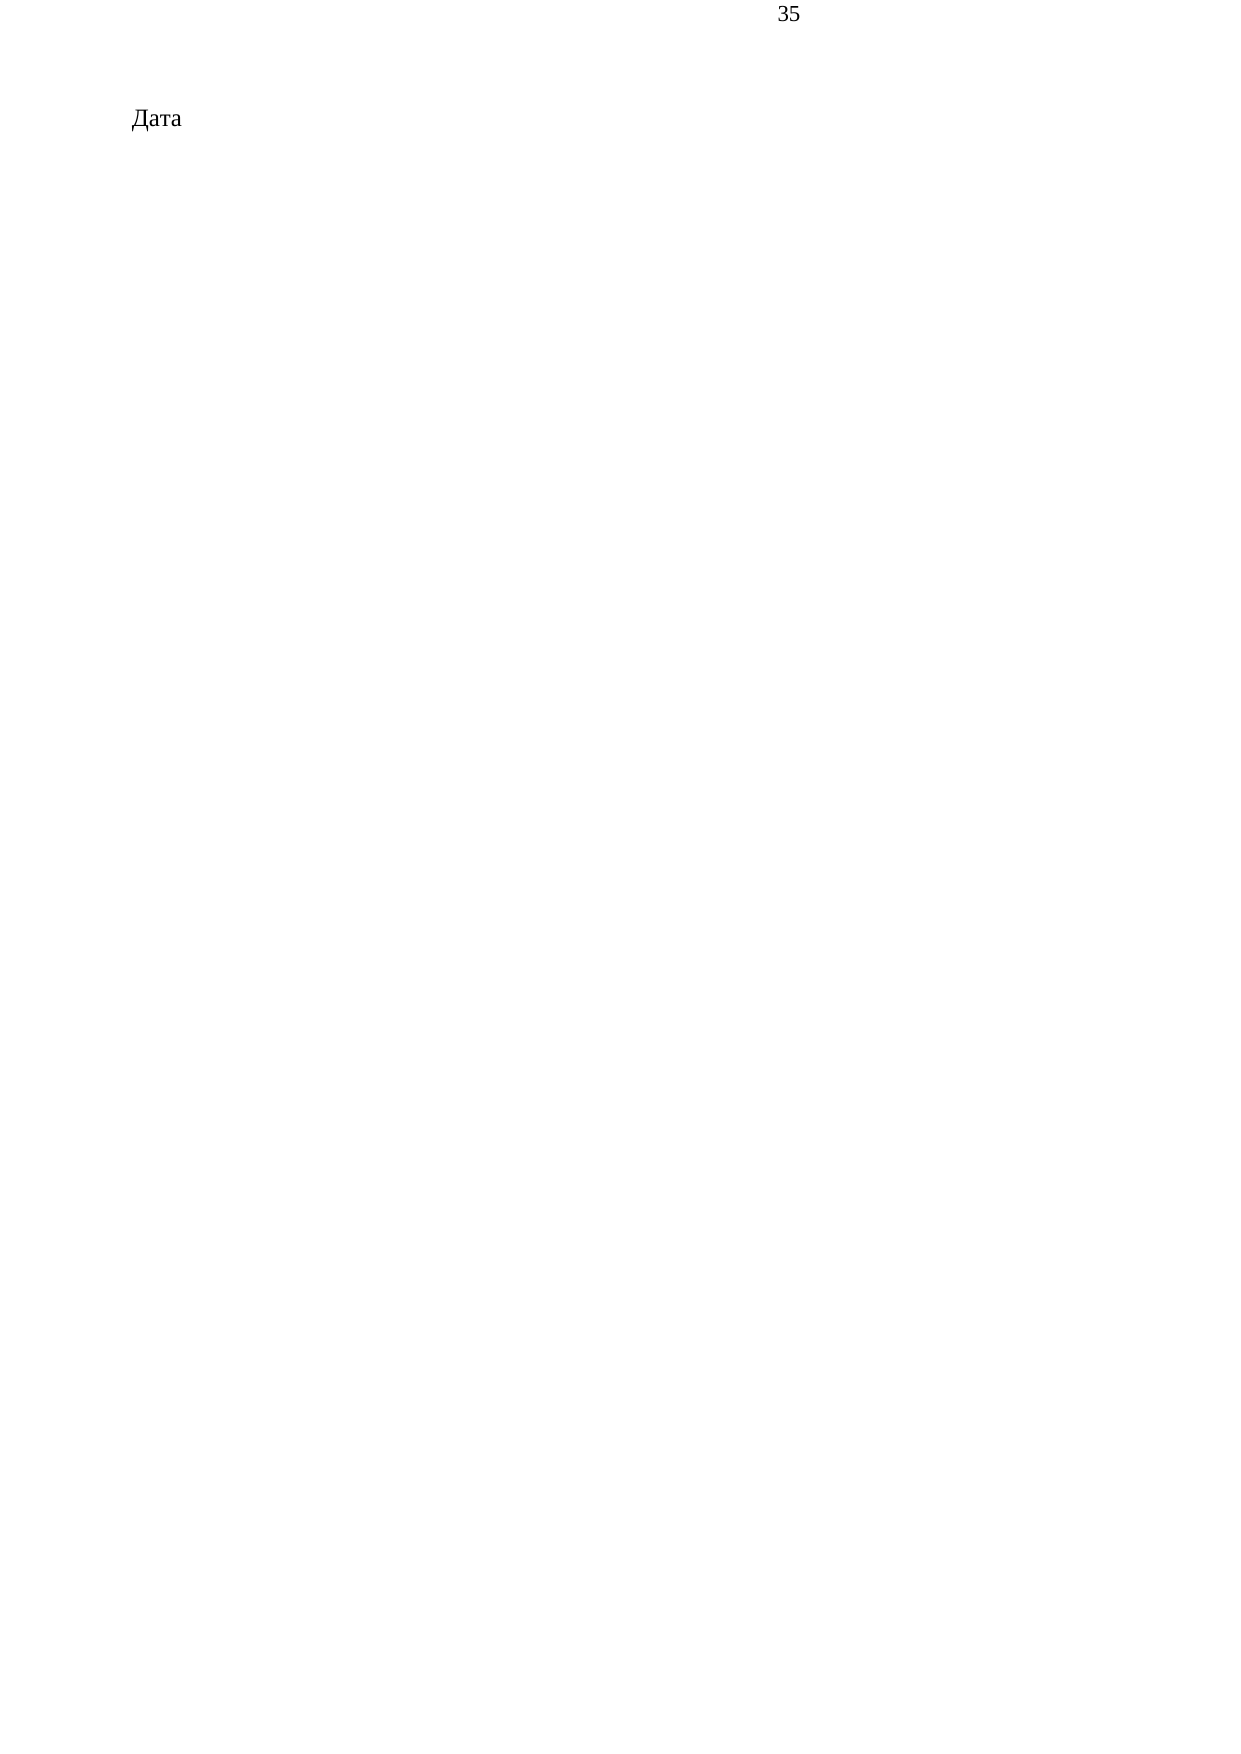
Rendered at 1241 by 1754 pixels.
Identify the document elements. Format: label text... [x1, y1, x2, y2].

text Дата [132, 103, 1181, 131]
